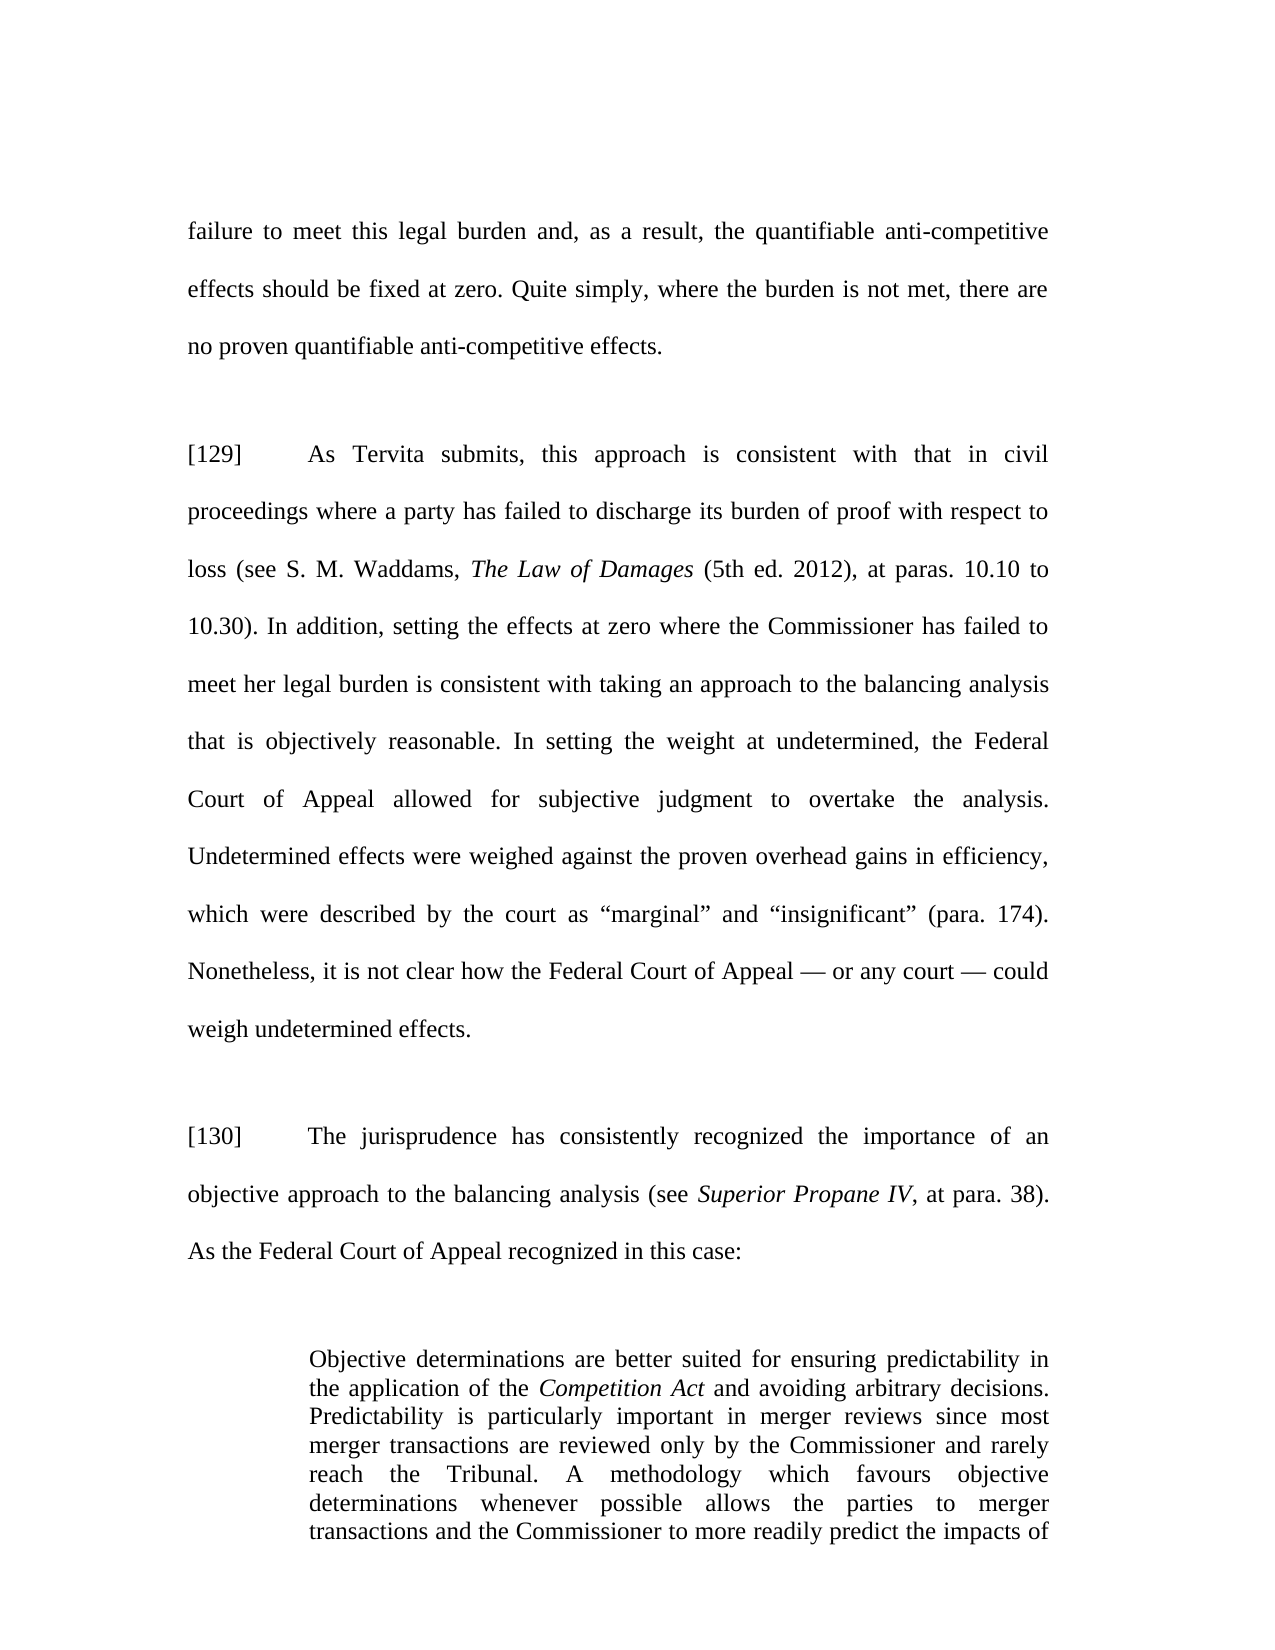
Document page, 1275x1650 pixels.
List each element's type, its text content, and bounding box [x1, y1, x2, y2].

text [309, 1344, 1050, 1545]
text As Tervita submits, this approach is consistent with that in civil proceedings where a party has failed to discharge its burden of proof with respect to loss (see S. M. Waddams, The Law of Damages (5th ed. 2012), at paras. 10.10 to 10.30). In addition, setting the effects at zero where the Commissioner has failed to meet her legal burden is consistent with taking an approach to the balancing analysis that is objectively reasonable. In setting the weight at undetermined, the Federal Court of Appeal allowed for subjective judgment to overtake the analysis. Undetermined effects were weighed against the proven overhead gains in efficiency, which were described by the court as “marginal” and “insignificant” (para. 174). Nonetheless, it is not clear how the Federal Court of Appeal — or any court — could weigh undetermined effects. [187, 439, 1050, 1043]
text The jurisprudence has consistently recognized the importance of an objective approach to the balancing analysis (see Superior Propane IV, at para. 38). As the Federal Court of Appeal recognized in this case: [187, 1121, 1050, 1265]
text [187, 216, 1050, 360]
